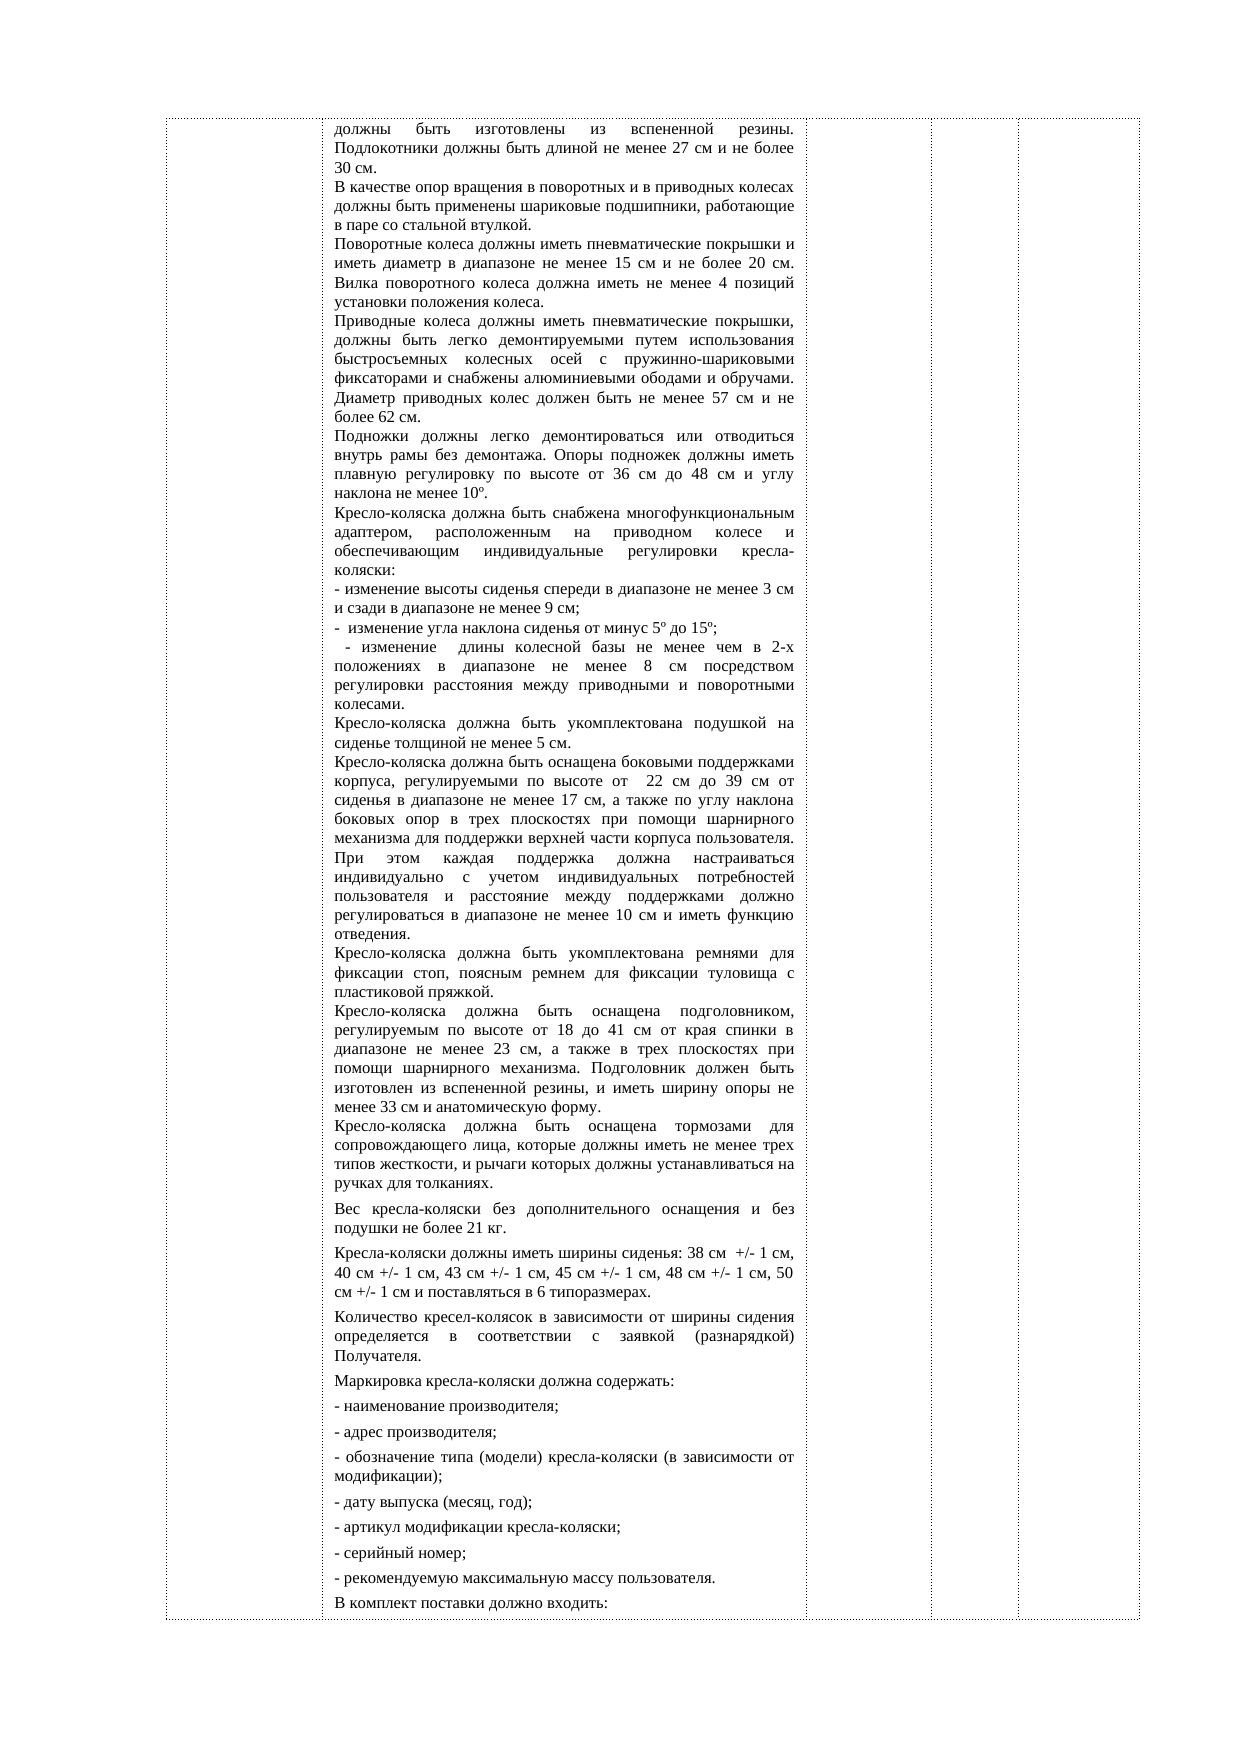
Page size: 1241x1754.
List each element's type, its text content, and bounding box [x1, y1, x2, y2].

table_cell [1019, 118, 1139, 1619]
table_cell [323, 118, 806, 1619]
table_cell [932, 118, 1019, 1619]
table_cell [166, 118, 323, 1619]
table_cell 30 [806, 118, 932, 1619]
